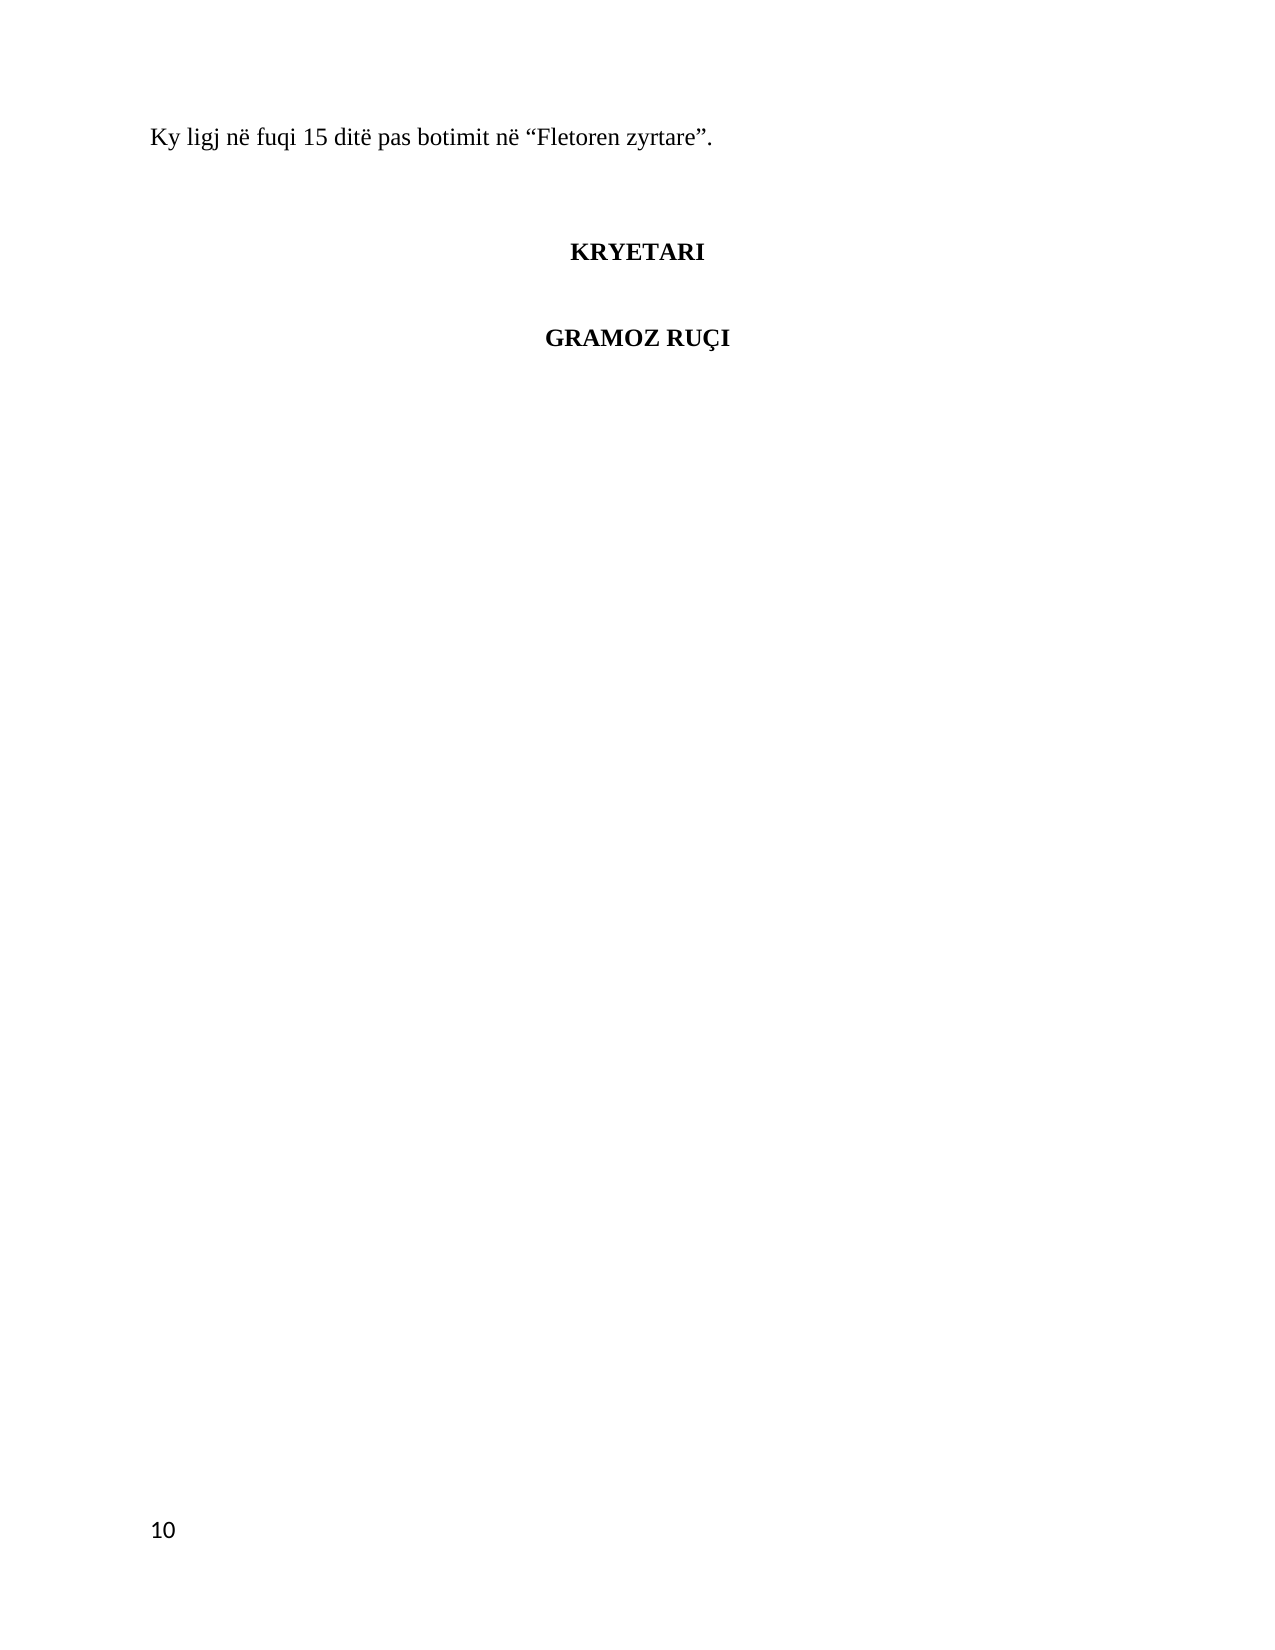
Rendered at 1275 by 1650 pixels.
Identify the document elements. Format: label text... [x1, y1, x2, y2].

text Ky ligj në fuqi 15 ditë pas botimit në “Fletoren zyrtare”. [150, 122, 1125, 151]
text Kryetari [150, 237, 1125, 266]
text GRAMOZ RUçI [150, 323, 1125, 352]
